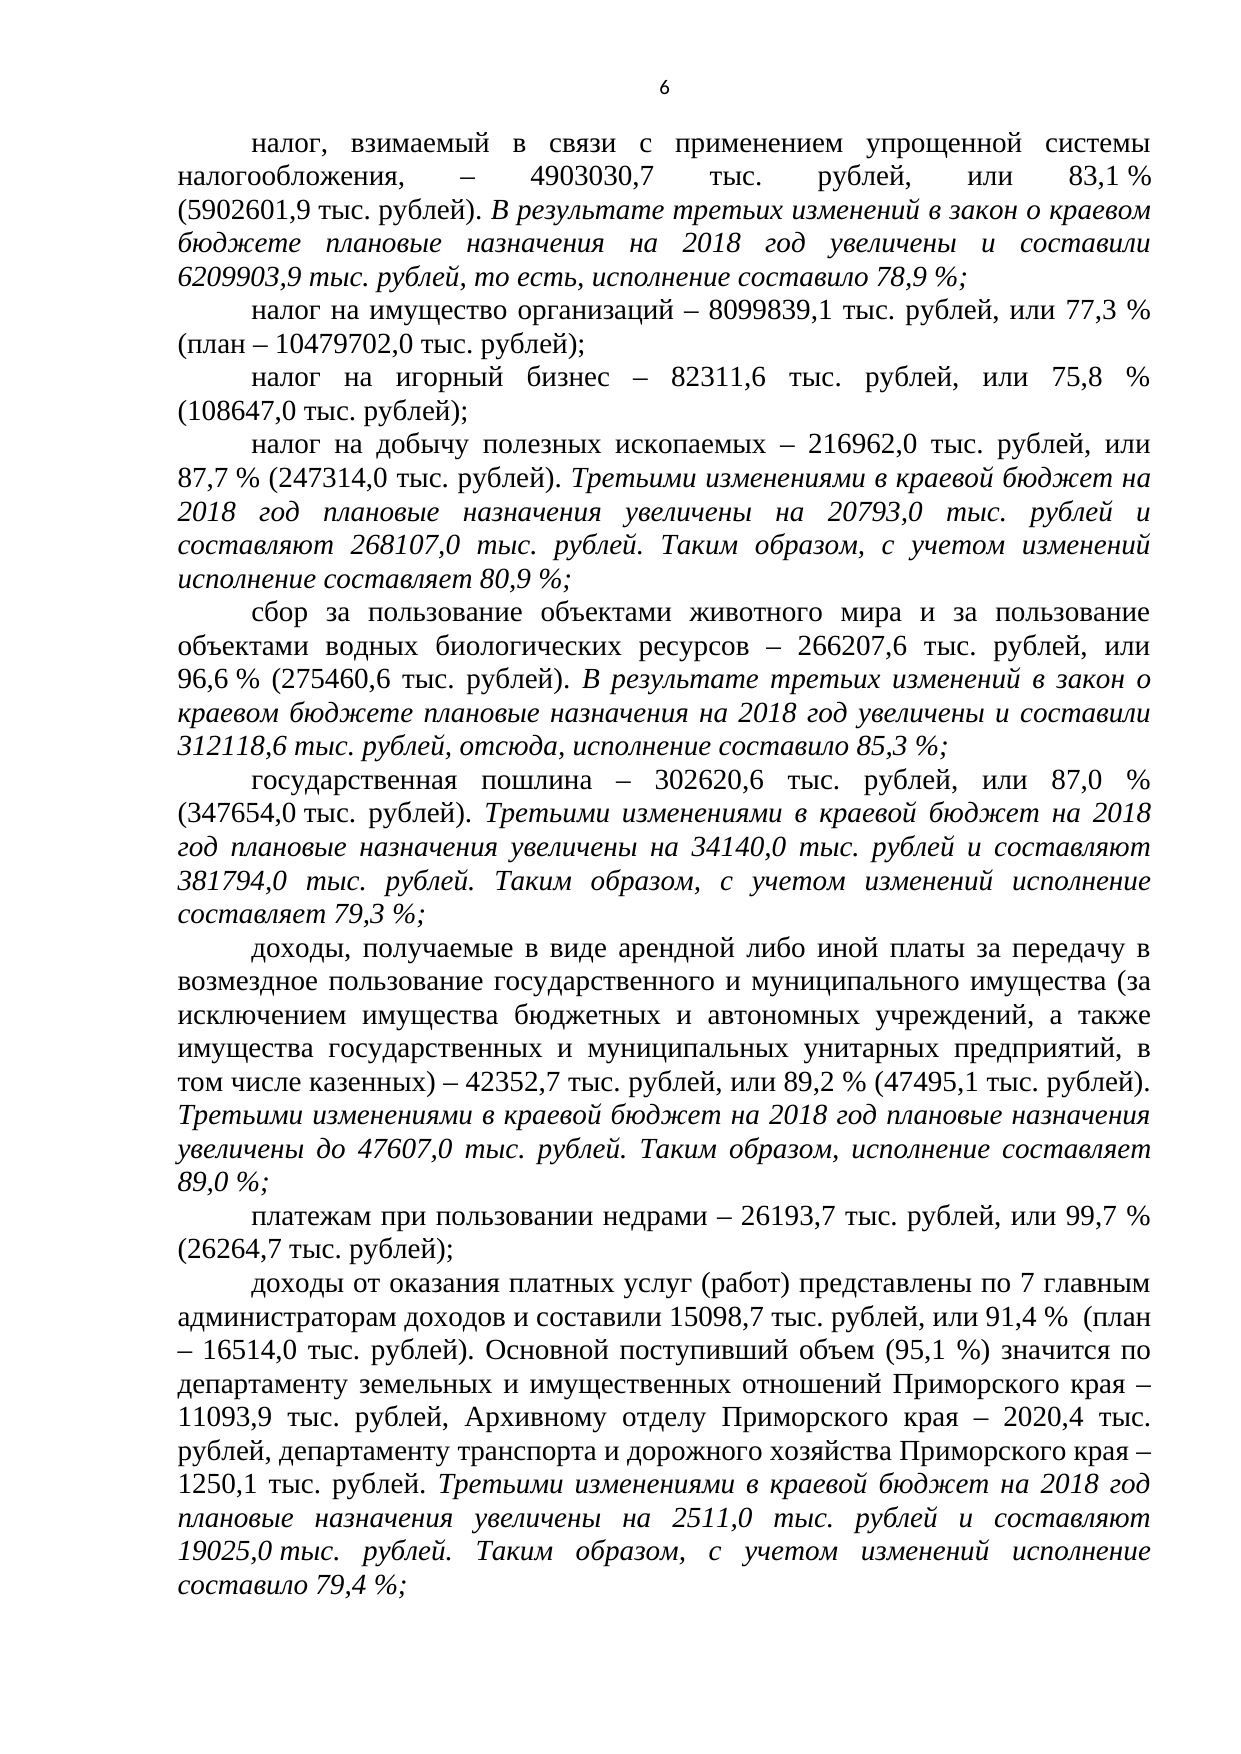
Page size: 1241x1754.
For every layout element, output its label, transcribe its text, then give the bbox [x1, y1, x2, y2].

text налог, взимаемый в связи с применением упрощенной системы налогообложения, – 4903030,7 тыс. рублей, или 83,1 % (5902601,9 тыс. рублей). В результате третьих изменений в закон о краевом бюджете плановые назначения на 2018 год увеличены и составили 6209903,9 тыс. рублей, то есть, исполнение составило 78,9 %; [177, 125, 1152, 292]
text налог на имущество организаций – 8099839,1 тыс. рублей, или 77,3 % (план – 10479702,0 тыс. рублей); [177, 292, 1152, 359]
text налог на игорный бизнес – 82311,6 тыс. рублей, или 75,8 % (108647,0 тыс. рублей); [177, 359, 1152, 427]
text доходы, получаемые в виде арендной либо иной платы за передачу в возмездное пользование государственного и муниципального имущества (за исключением имущества бюджетных и автономных учреждений, а также имущества государственных и муниципальных унитарных предприятий, в том числе казенных) – 42352,7 тыс. рублей, или 89,2 % (47495,1 тыс. рублей). Третьими изменениями в краевой бюджет на 2018 год плановые назначения увеличены до 47607,0 тыс. рублей. Таким образом, исполнение составляет 89,0 %; [177, 930, 1152, 1198]
text государственная пошлина – 302620,6 тыс. рублей, или 87,0 % (347654,0 тыс. рублей). Третьими изменениями в краевой бюджет на 2018 год плановые назначения увеличены на 34140,0 тыс. рублей и составляют 381794,0 тыс. рублей. Таким образом, с учетом изменений исполнение составляет 79,3 %; [177, 762, 1152, 930]
text сбор за пользование объектами животного мира и за пользование объектами водных биологических ресурсов – 266207,6 тыс. рублей, или 96,6 % (275460,6 тыс. рублей). В результате третьих изменений в закон о краевом бюджете плановые назначения на 2018 год увеличены и составили 312118,6 тыс. рублей, отсюда, исполнение составило 85,3 %; [177, 594, 1152, 762]
text налог на добычу полезных ископаемых – 216962,0 тыс. рублей, или 87,7 % (247314,0 тыс. рублей). Третьими изменениями в краевой бюджет на 2018 год плановые назначения увеличены на 20793,0 тыс. рублей и составляют 268107,0 тыс. рублей. Таким образом, с учетом изменений исполнение составляет 80,9 %; [177, 427, 1152, 594]
text доходы от оказания платных услуг (работ) представлены по 7 главным администраторам доходов и составили 15098,7 тыс. рублей, или 91,4 % (план – 16514,0 тыс. рублей). Основной поступивший объем (95,1 %) значится по департаменту земельных и имущественных отношений Приморского края – 11093,9 тыс. рублей, Архивному отделу Приморского края – 2020,4 тыс. рублей, департаменту транспорта и дорожного хозяйства Приморского края – 1250,1 тыс. рублей. Третьими изменениями в краевой бюджет на 2018 год плановые назначения увеличены на 2511,0 тыс. рублей и составляют 19025,0 тыс. рублей. Таким образом, с учетом изменений исполнение составило 79,4 %; [177, 1265, 1152, 1601]
text платежам при пользовании недрами – 26193,7 тыс. рублей, или 99,7 % (26264,7 тыс. рублей); [177, 1198, 1152, 1265]
